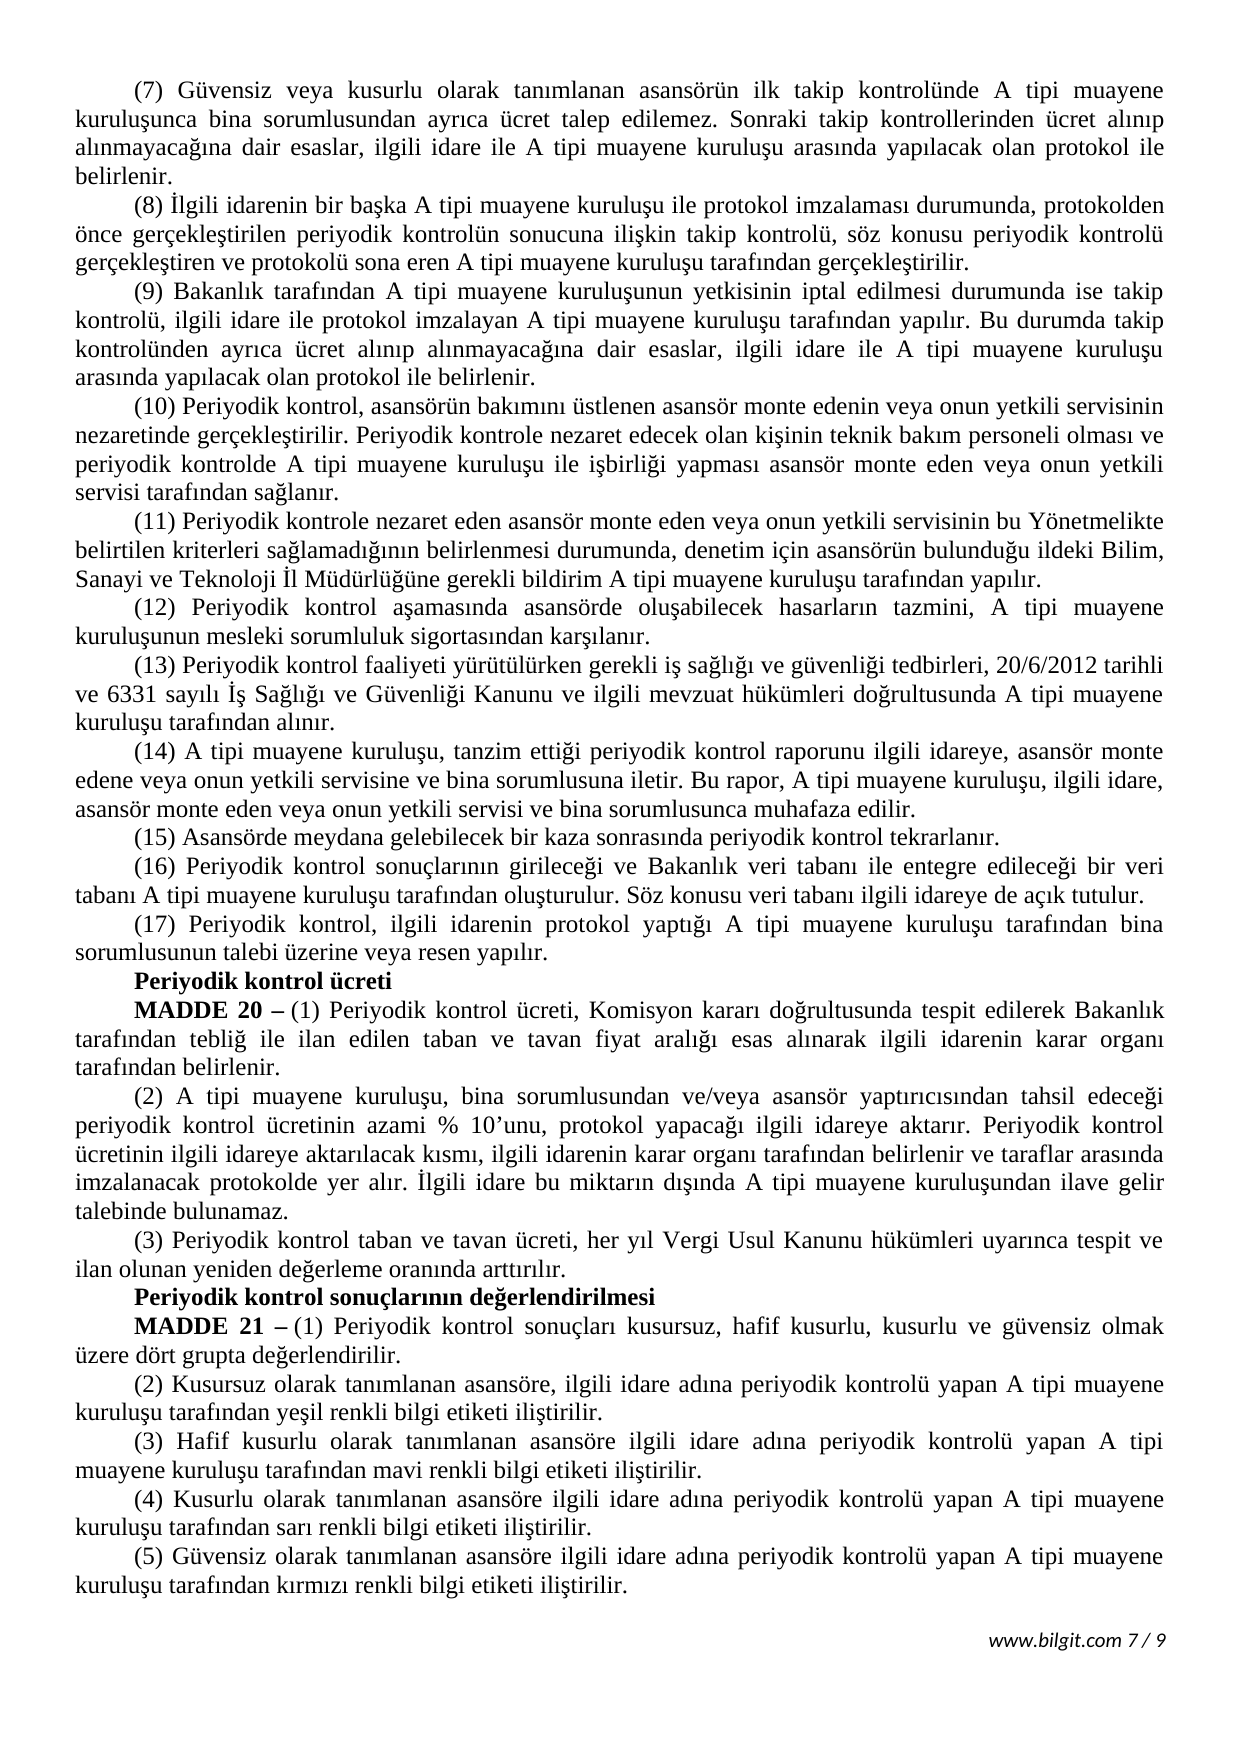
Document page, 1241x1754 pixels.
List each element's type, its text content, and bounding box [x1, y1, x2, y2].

text (3) Periyodik kontrol taban ve tavan ücreti, her yıl Vergi Usul Kanunu hükümleri uyarınca tespit ve ilan olunan yeniden değerleme oranında arttırılır. [75, 1225, 1165, 1282]
text (9) Bakanlık tarafından A tipi muayene kuruluşunun yetkisinin iptal edilmesi durumunda ise takip kontrolü, ilgili idare ile protokol imzalayan A tipi muayene kuruluşu tarafından yapılır. Bu durumda takip kontrolünden ayrıca ücret alınıp alınmayacağına dair esaslar, ilgili idare ile A tipi muayene kuruluşu arasında yapılacak olan protokol ile belirlenir. [75, 276, 1165, 391]
text (13) Periyodik kontrol faaliyeti yürütülürken gerekli iş sağlığı ve güvenliği tedbirleri, 20/6/2012 tarihli ve 6331 sayılı İş Sağlığı ve Güvenliği Kanunu ve ilgili mevzuat hükümleri doğrultusunda A tipi muayene kuruluşu tarafından alınır. [75, 650, 1165, 736]
text MADDE 21 – (1) Periyodik kontrol sonuçları kusursuz, hafif kusurlu, kusurlu ve güvensiz olmak üzere dört grupta değerlendirilir. [75, 1311, 1165, 1369]
text (12) Periyodik kontrol aşamasında asansörde oluşabilecek hasarların tazmini, A tipi muayene kuruluşunun mesleki sorumluluk sigortasından karşılanır. [75, 592, 1165, 650]
text (3) Hafif kusurlu olarak tanımlanan asansöre ilgili idare adına periyodik kontrolü yapan A tipi muayene kuruluşu tarafından mavi renkli bilgi etiketi iliştirilir. [75, 1426, 1165, 1484]
text (2) A tipi muayene kuruluşu, bina sorumlusundan ve/veya asansör yaptırıcısından tahsil edeceği periyodik kontrol ücretinin azami % 10’unu, protokol yapacağı ilgili idareye aktarır. Periyodik kontrol ücretinin ilgili idareye aktarılacak kısmı, ilgili idarenin karar organı tarafından belirlenir ve taraflar arasında imzalanacak protokolde yer alır. İlgili idare bu miktarın dışında A tipi muayene kuruluşundan ilave gelir talebinde bulunamaz. [75, 1081, 1165, 1225]
text MADDE 20 – (1) Periyodik kontrol ücreti, Komisyon kararı doğrultusunda tespit edilerek Bakanlık tarafından tebliğ ile ilan edilen taban ve tavan fiyat aralığı esas alınarak ilgili idarenin karar organı tarafından belirlenir. [75, 995, 1165, 1081]
text (10) Periyodik kontrol, asansörün bakımını üstlenen asansör monte edenin veya onun yetkili servisinin nezaretinde gerçekleştirilir. Periyodik kontrole nezaret edecek olan kişinin teknik bakım personeli olması ve periyodik kontrolde A tipi muayene kuruluşu ile işbirliği yapması asansör monte eden veya onun yetkili servisi tarafından sağlanır. [75, 391, 1165, 506]
text (2) Kusursuz olarak tanımlanan asansöre, ilgili idare adına periyodik kontrolü yapan A tipi muayene kuruluşu tarafından yeşil renkli bilgi etiketi iliştirilir. [75, 1369, 1165, 1426]
text Periyodik kontrol ücreti [75, 966, 1165, 995]
text Periyodik kontrol sonuçlarının değerlendirilmesi [75, 1282, 1165, 1311]
text (15) Asansörde meydana gelebilecek bir kaza sonrasında periyodik kontrol tekrarlanır. [75, 822, 1165, 851]
text (5) Güvensiz olarak tanımlanan asansöre ilgili idare adına periyodik kontrolü yapan A tipi muayene kuruluşu tarafından kırmızı renkli bilgi etiketi iliştirilir. [75, 1541, 1165, 1599]
text (11) Periyodik kontrole nezaret eden asansör monte eden veya onun yetkili servisinin bu Yönetmelikte belirtilen kriterleri sağlamadığının belirlenmesi durumunda, denetim için asansörün bulunduğu ildeki Bilim, Sanayi ve Teknoloji İl Müdürlüğüne gerekli bildirim A tipi muayene kuruluşu tarafından yapılır. [75, 506, 1165, 592]
text (17) Periyodik kontrol, ilgili idarenin protokol yaptığı A tipi muayene kuruluşu tarafından bina sorumlusunun talebi üzerine veya resen yapılır. [75, 909, 1165, 966]
text (4) Kusurlu olarak tanımlanan asansöre ilgili idare adına periyodik kontrolü yapan A tipi muayene kuruluşu tarafından sarı renkli bilgi etiketi iliştirilir. [75, 1484, 1165, 1541]
text (8) İlgili idarenin bir başka A tipi muayene kuruluşu ile protokol imzalaması durumunda, protokolden önce gerçekleştirilen periyodik kontrolün sonucuna ilişkin takip kontrolü, söz konusu periyodik kontrolü gerçekleştiren ve protokolü sona eren A tipi muayene kuruluşu tarafından gerçekleştirilir. [75, 190, 1165, 276]
text (16) Periyodik kontrol sonuçlarının girileceği ve Bakanlık veri tabanı ile entegre edileceği bir veri tabanı A tipi muayene kuruluşu tarafından oluşturulur. Söz konusu veri tabanı ilgili idareye de açık tutulur. [75, 851, 1165, 909]
text (14) A tipi muayene kuruluşu, tanzim ettiği periyodik kontrol raporunu ilgili idareye, asansör monte edene veya onun yetkili servisine ve bina sorumlusuna iletir. Bu rapor, A tipi muayene kuruluşu, ilgili idare, asansör monte eden veya onun yetkili servisi ve bina sorumlusunca muhafaza edilir. [75, 736, 1165, 822]
text (7) Güvensiz veya kusurlu olarak tanımlanan asansörün ilk takip kontrolünde A tipi muayene kuruluşunca bina sorumlusundan ayrıca ücret talep edilemez. Sonraki takip kontrollerinden ücret alınıp alınmayacağına dair esaslar, ilgili idare ile A tipi muayene kuruluşu arasında yapılacak olan protokol ile belirlenir. [75, 75, 1165, 190]
